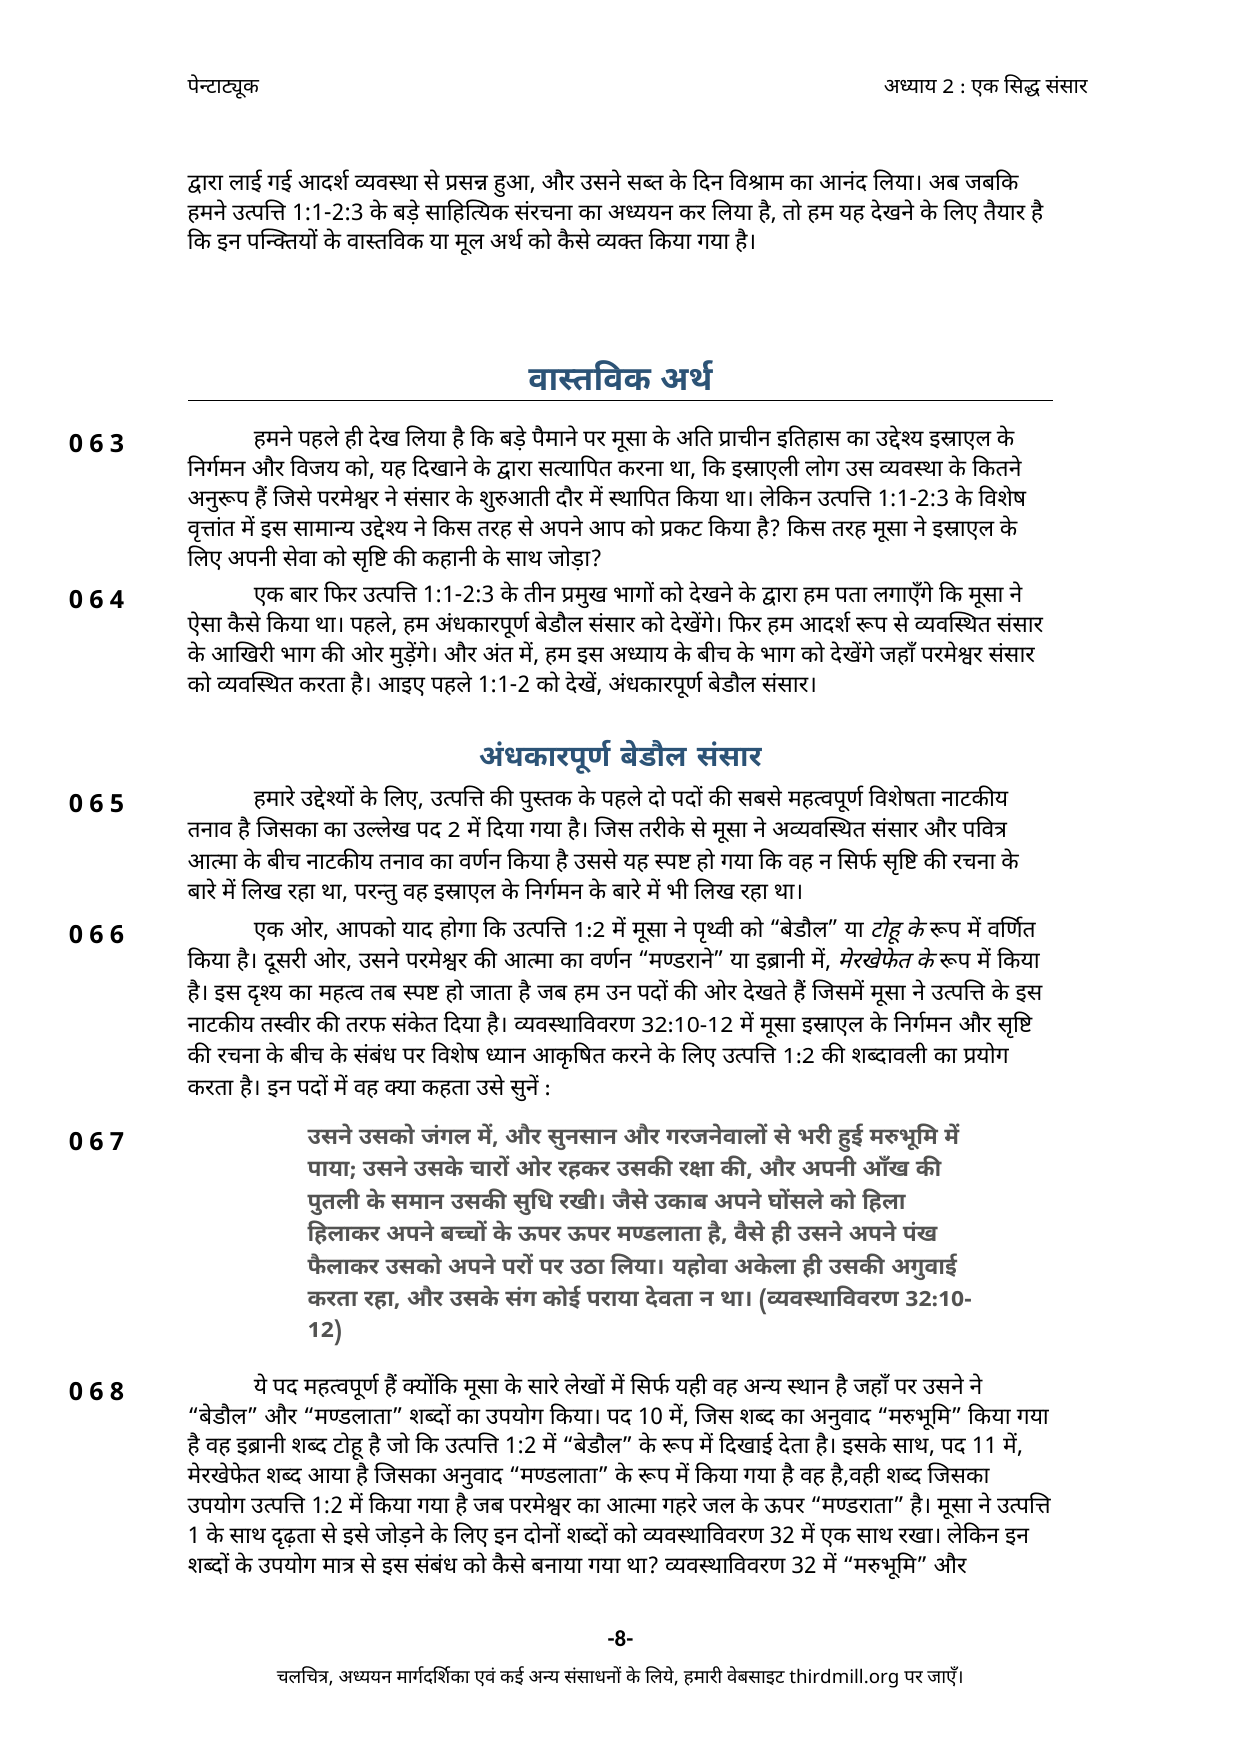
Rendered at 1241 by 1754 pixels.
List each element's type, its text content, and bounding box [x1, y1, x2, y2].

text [187, 169, 1053, 259]
subtitle अंधकारपूर्ण बेडौल संसार [187, 739, 1053, 773]
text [187, 1374, 1053, 1583]
text हमारे उद्देश्यों के लिए, उत्पत्ति की पुस्तक के पहले दो पदों की सबसे महत्वपूर्ण विशेषता नाटकीय तनाव है जिसका का उल्लेख पद 2 में दिया गया है। जिस तरीके से मूसा ने अव्यवस्थित संसार और पवित्र आत्मा के बीच नाटकीय तनाव का वर्णन किया है उससे यह स्पष्ट हो गया कि वह न सिर्फ सृष्टि की रचना के बारे में लिख रहा था, परन्तु वह इस्राएल के निर्गमन के बारे में भी लिख रहा था। [187, 785, 1053, 910]
text एक बार फिर उत्पत्ति 1:1-2:3 के तीन प्रमुख भागों को देखने के द्वारा हम पता लगाएँगे कि मूसा ने ऐसा कैसे किया था। पहले, हम अंधकारपूर्ण बेडौल संसार को देखेंगे। फिर हम आदर्श रूप से व्यवस्थित संसार के आखिरी भाग की ओर मुड़ेंगे। और अंत में, हम इस अध्याय के बीच के भाग को देखेंगे जहाँ परमेश्वर संसार को व्यवस्थित करता है। आइए पहले 1:1-2 को देखें, अंधकारपूर्ण बेडौल संसार। [187, 582, 1053, 701]
subtitle वास्तविक अर्थ [187, 359, 1053, 401]
text हमने पहले ही देख लिया है कि बड़े पैमाने पर मूसा के अति प्राचीन इतिहास का उद्देश्य इस्राएल के निर्गमन और विजय को, यह दिखाने के द्वारा सत्यापित करना था, कि इस्राएली लोग उस व्यवस्था के कितने अनुरूप हैं जिसे परमेश्वर ने संसार के शुरुआती दौर में स्थापित किया था। लेकिन उत्पत्ति 1:1-2:3 के विशेष वृत्तांत में इस सामान्य उद्देश्य ने किस तरह से अपने आप को प्रकट किया है? किस तरह मूसा ने इस्राएल के लिए अपनी सेवा को सृष्टि की कहानी के साथ जोड़ा? [187, 426, 1053, 576]
text उसने उसको जंगल में, और सुनसान और गरजनेवालों से भरी हुई मरुभूमि में पाया; उसने उसके चारों ओर रहकर उसकी रक्षा की, और अपनी आँख की पुतली के समान उसकी सुधि रखी। जैसे उकाब अपने घोंसले को हिला हिलाकर अपने बच्चों के ऊपर ऊपर मण्डलाता है, वैसे ही उसने अपने पंख फैलाकर उसको अपने परों पर उठा लिया। यहोवा अकेला ही उसकी अगुवाई करता रहा, और उसके संग कोई पराया देवता न था। (व्यवस्थाविवरण 32:10-12) [307, 1123, 978, 1349]
text एक ओर, आपको याद होगा कि उत्पत्ति 1:2 में मूसा ने पृथ्वी को “बेडौल” या टोहू के रूप में वर्णित किया है। दूसरी ओर, उसने परमेश्वर की आत्मा का वर्णन “मण्डराने” या इब्रानी में, मेरखेफेत के रूप में किया है। इस दृश्य का महत्व तब स्पष्ट हो जाता है जब हम उन पदों की ओर देखते हैं जिसमें मूसा ने उत्पत्ति के इस नाटकीय तस्वीर की तरफ संकेत दिया है। व्यवस्थाविवरण 32:10-12 में मूसा इस्राएल के निर्गमन और सृष्टि की रचना के बीच के संबंध पर विशेष ध्यान आकृषित करने के लिए उत्पत्ति 1:2 की शब्दावली का प्रयोग करता है। इन पदों में वह क्या कहता उसे सुनें : [187, 917, 1053, 1107]
